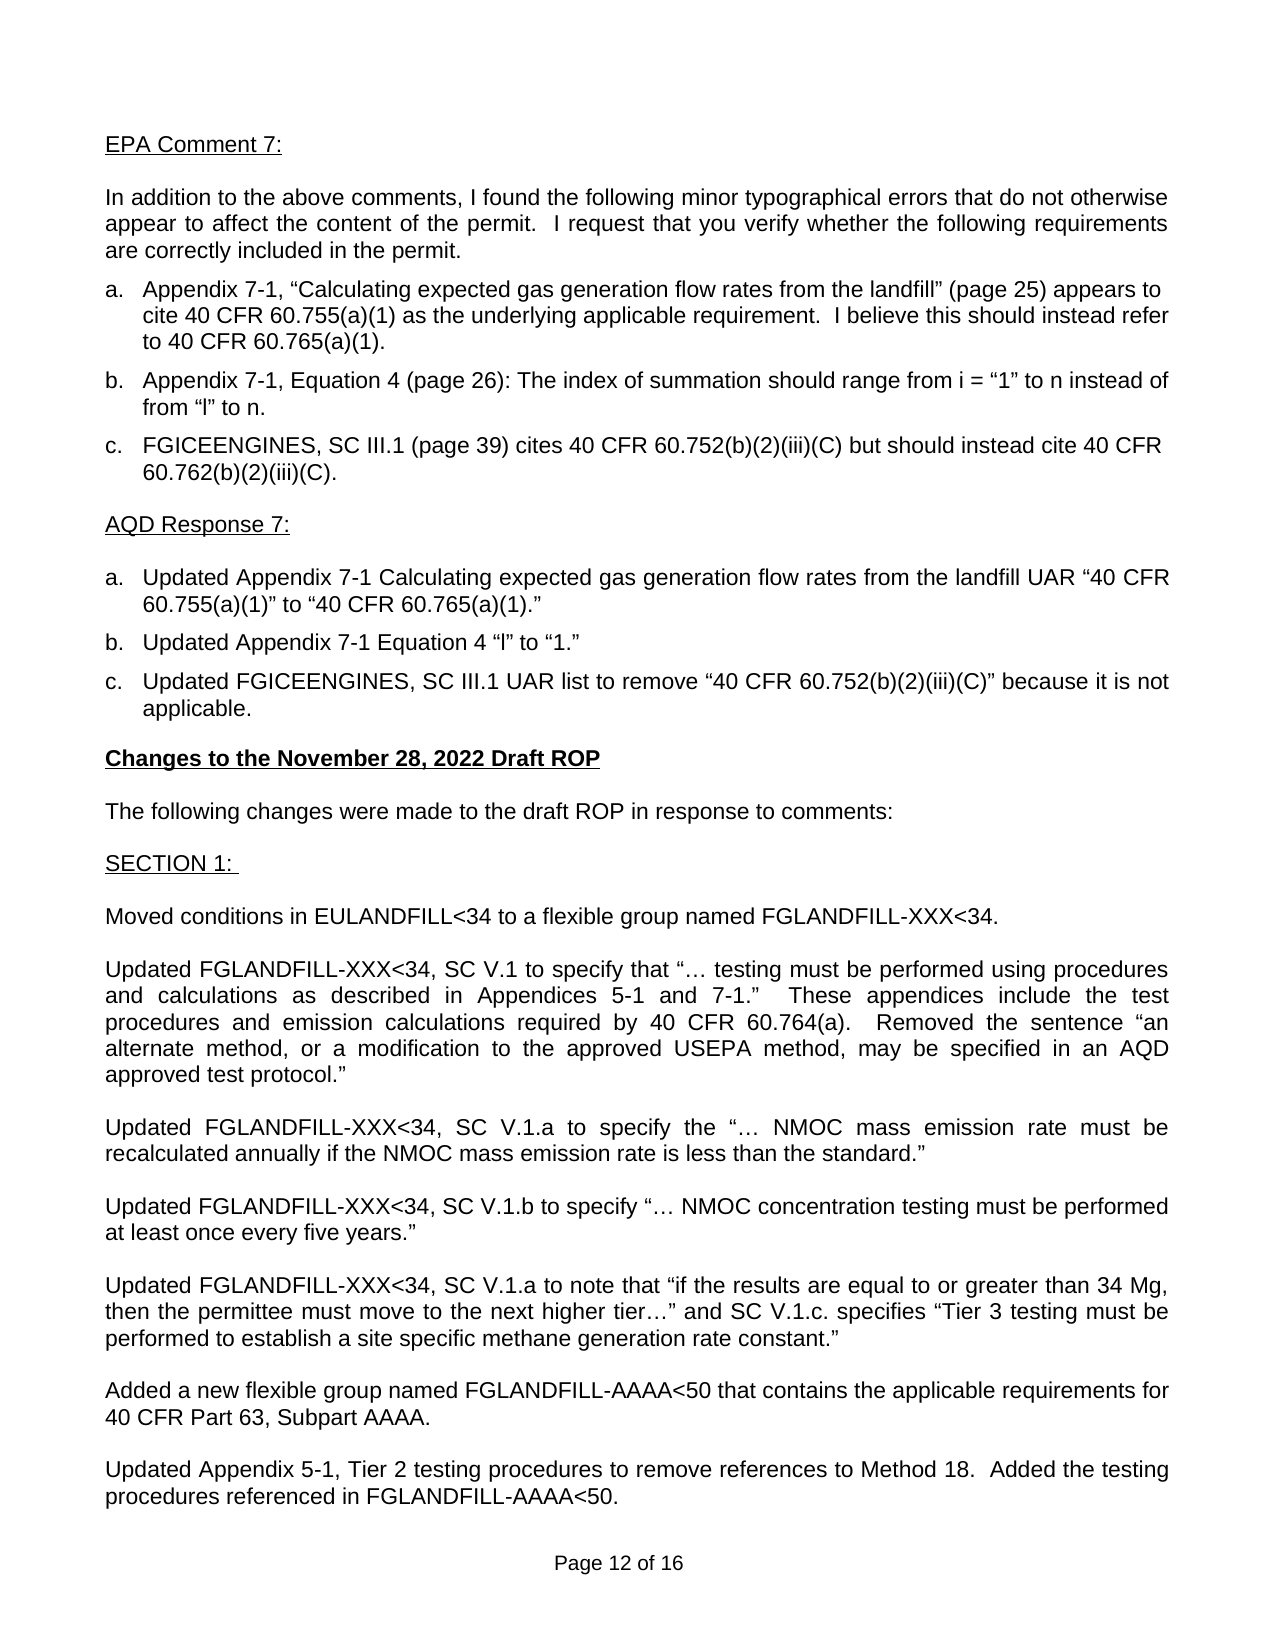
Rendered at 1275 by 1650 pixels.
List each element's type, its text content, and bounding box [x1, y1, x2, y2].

text Updated FGLANDFILL-XXX<34, SC V.1.a to specify the “… NMOC mass emission rate must be recalculated annually if the NMOC mass emission rate is less than the standard.” [105, 1114, 1170, 1167]
text Moved conditions in EULANDFILL<34 to a flexible group named FGLANDFILL-XXX<34. [105, 903, 1170, 929]
text Added a new flexible group named FGLANDFILL-AAAA<50 that contains the applicable requirements for 40 CFR Part 63, Subpart AAAA. [105, 1377, 1170, 1430]
text SECTION 1: [105, 850, 1170, 877]
text EPA Comment 7: [105, 131, 1170, 158]
list Updated FGICEENGINES, SC III.1 UAR list to remove “40 CFR 60.752(b)(2)(iii)(C)” because it is not applicable. [105, 668, 1170, 721]
text Updated FGLANDFILL-XXX<34, SC V.1.a to note that “if the results are equal to or greater than 34 Mg, then the permittee must move to the next higher tier…” and SC V.1.c. specifies “Tier 3 testing must be performed to establish a site specific methane generation rate constant.” [105, 1272, 1170, 1351]
list Appendix 7-1, Equation 4 (page 26): The index of summation should range from i = “1” to n instead of from “l” to n. [105, 367, 1170, 420]
list Updated Appendix 7-1 Calculating expected gas generation flow rates from the landfill UAR “40 CFR 60.755(a)(1)” to “40 CFR 60.765(a)(1).” [105, 564, 1170, 617]
text Changes to the November 28, 2022 ROP [105, 745, 1170, 771]
text In addition to the above comments, I found the following minor typographical errors that do not otherwise appear to affect the content of the permit. I request that you verify whether the following requirements are correctly included in the permit. [105, 184, 1170, 263]
text AQD Response 7: [105, 511, 1170, 538]
text Updated Appendix 5-1, Tier 2 testing procedures to remove references to Method 18. Added the testing procedures referenced in FGLANDFILL-AAAA<50. [105, 1456, 1170, 1509]
text The following changes were made to the draft ROP in response to comments: [105, 798, 1170, 824]
list FGICEENGINES, SC III.1 (page 39) cites 40 CFR 60.752(b)(2)(iii)(C) but should instead cite 40 CFR 60.762(b)(2)(iii)(C). [105, 432, 1170, 485]
text Updated FGLANDFILL-XXX<34, SC V.1 to specify that “… testing must be performed using procedures and calculations as described in Appendices 5-1 and 7-1.” These appendices include the test procedures and emission calculations required by 40 CFR 60.764(a). Removed the sentence “an alternate method, or a modification to the approved USEPA method, may be specified in an AQD approved test protocol.” [105, 956, 1170, 1087]
list Updated Appendix 7-1 Equation 4 “l” to “1.” [105, 629, 1170, 656]
text Updated FGLANDFILL-XXX<34, SC V.1.b to specify “… NMOC concentration testing must be performed at least once every five years.” [105, 1193, 1170, 1246]
list Appendix 7-1, “Calculating expected gas generation flow rates from the landfill” (page 25) appears to cite 40 CFR 60.755(a)(1) as the underlying applicable requirement. I believe this should instead refer to 40 CFR 60.765(a)(1). [105, 276, 1170, 355]
